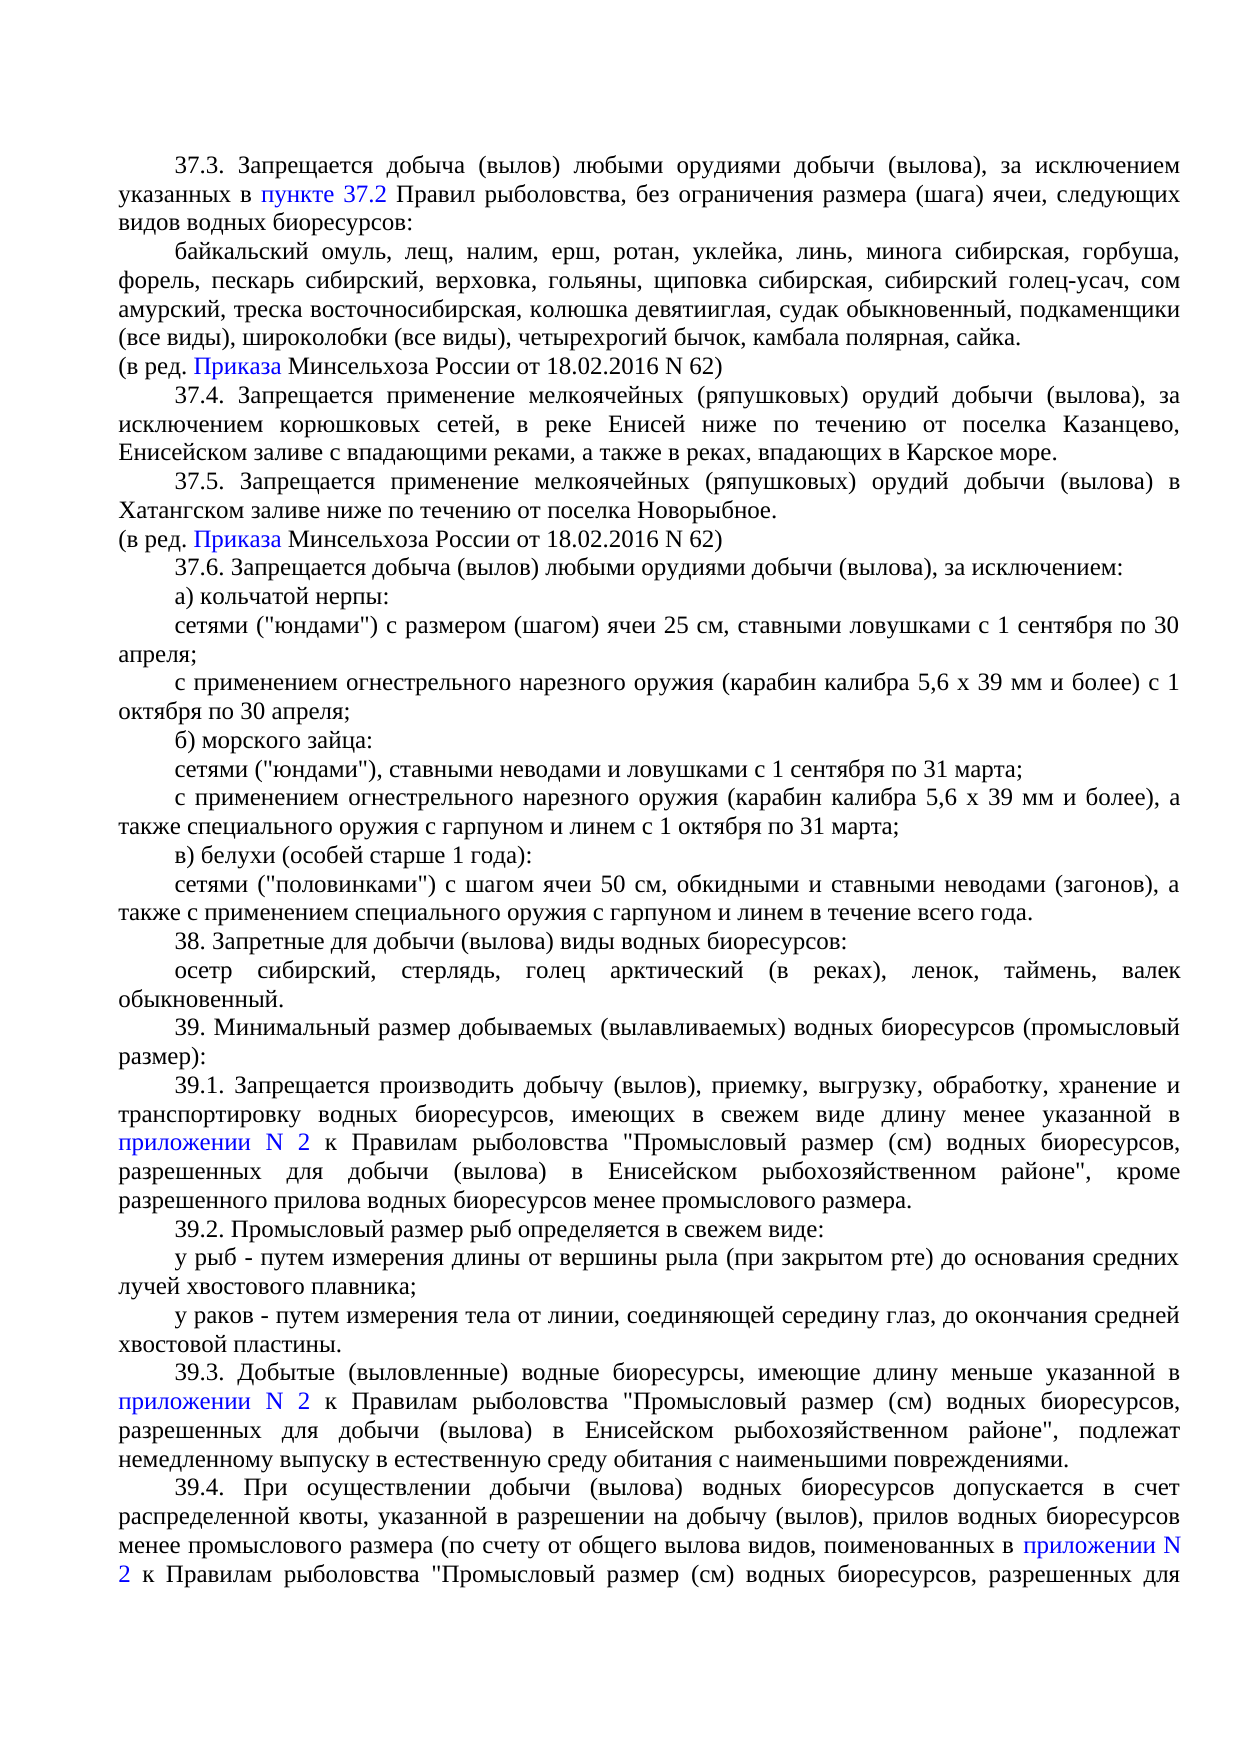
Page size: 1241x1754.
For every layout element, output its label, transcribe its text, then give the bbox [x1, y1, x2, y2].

text у рыб - путем измерения длины от вершины рыла (при закрытом рте) до основания средних лучей хвостового плавника; [118, 1242, 1181, 1300]
text с применением огнестрельного нарезного оружия (карабин калибра 5,6 x 39 мм и более) с 1 октября по 30 апреля; [118, 667, 1181, 725]
text 39.1. Запрещается производить добычу (вылов), приемку, выгрузку, обработку, хранение и транспортировку водных биоресурсов, имеющих в свежем виде длину менее указанной в приложении N 2 к Правилам рыболовства "Промысловый размер (см) водных биоресурсов, разрешенных для добычи (вылова) в Енисейском рыбохозяйственном районе", кроме разрешенного прилова водных биоресурсов менее промыслового размера. [118, 1070, 1181, 1214]
text 37.4. Запрещается применение мелкоячейных (ряпушковых) орудий добычи (вылова), за исключением корюшковых сетей, в реке Енисей ниже по течению от поселка Казанцево, Енисейском заливе с впадающими реками, а также в реках, впадающих в Карское море. [118, 380, 1181, 466]
text 39.2. Промысловый размер рыб определяется в свежем виде: [118, 1214, 1181, 1242]
text осетр сибирский, стерлядь, голец арктический (в реках), ленок, таймень, валек обыкновенный. [118, 955, 1181, 1012]
text сетями ("половинками") с шагом ячеи 50 см, обкидными и ставными неводами (загонов), а также с применением специального оружия с гарпуном и линем в течение всего года. [118, 869, 1181, 926]
text байкальский омуль, лещ, налим, ерш, ротан, уклейка, линь, минога сибирская, горбуша, форель, пескарь сибирский, верховка, гольяны, щиповка сибирская, сибирский голец-усач, сом амурский, треска восточносибирская, колюшка девятииглая, судак обыкновенный, подкаменщики (все виды), широколобки (все виды), четырехрогий бычок, камбала полярная, сайка. [118, 236, 1181, 351]
text у раков - путем измерения тела от линии, соединяющей середину глаз, до окончания средней хвостовой пластины. [118, 1300, 1181, 1357]
text 39. Минимальный размер добываемых (вылавливаемых) водных биоресурсов (промысловый размер): [118, 1012, 1181, 1070]
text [118, 1472, 1181, 1587]
text (в ред. Приказа Минсельхоза России от 18.02.2016 N 62) [118, 351, 1181, 380]
text 39.3. Добытые (выловленные) водные биоресурсы, имеющие длину меньше указанной в приложении N 2 к Правилам рыболовства "Промысловый размер (см) водных биоресурсов, разрешенных для добычи (вылова) в Енисейском рыбохозяйственном районе", подлежат немедленному выпуску в естественную среду обитания с наименьшими повреждениями. [118, 1357, 1181, 1472]
text 37.5. Запрещается применение мелкоячейных (ряпушковых) орудий добычи (вылова) в Хатангском заливе ниже по течению от поселка Новорыбное. [118, 466, 1181, 524]
text с применением огнестрельного нарезного оружия (карабин калибра 5,6 x 39 мм и более), а также специального оружия с гарпуном и линем с 1 октября по 31 марта; [118, 782, 1181, 840]
text сетями ("юндами") с размером (шагом) ячеи 25 см, ставными ловушками с 1 сентября по 30 апреля; [118, 610, 1181, 667]
text б) морского зайца: [118, 725, 1181, 754]
text а) кольчатой нерпы: [118, 581, 1181, 610]
text 38. Запретные для добычи (вылова) виды водных биоресурсов: [118, 926, 1181, 955]
text (в ред. Приказа Минсельхоза России от 18.02.2016 N 62) [118, 524, 1181, 552]
text сетями ("юндами"), ставными неводами и ловушками с 1 сентября по 31 марта; [118, 754, 1181, 782]
text 37.6. Запрещается добыча (вылов) любыми орудиями добычи (вылова), за исключением: [118, 552, 1181, 581]
text в) белухи (особей старше 1 года): [118, 840, 1181, 869]
text 37.3. Запрещается добыча (вылов) любыми орудиями добычи (вылова), за исключением указанных в пункте 37.2 Правил рыболовства, без ограничения размера (шага) ячеи, следующих видов водных биоресурсов: [118, 150, 1181, 236]
